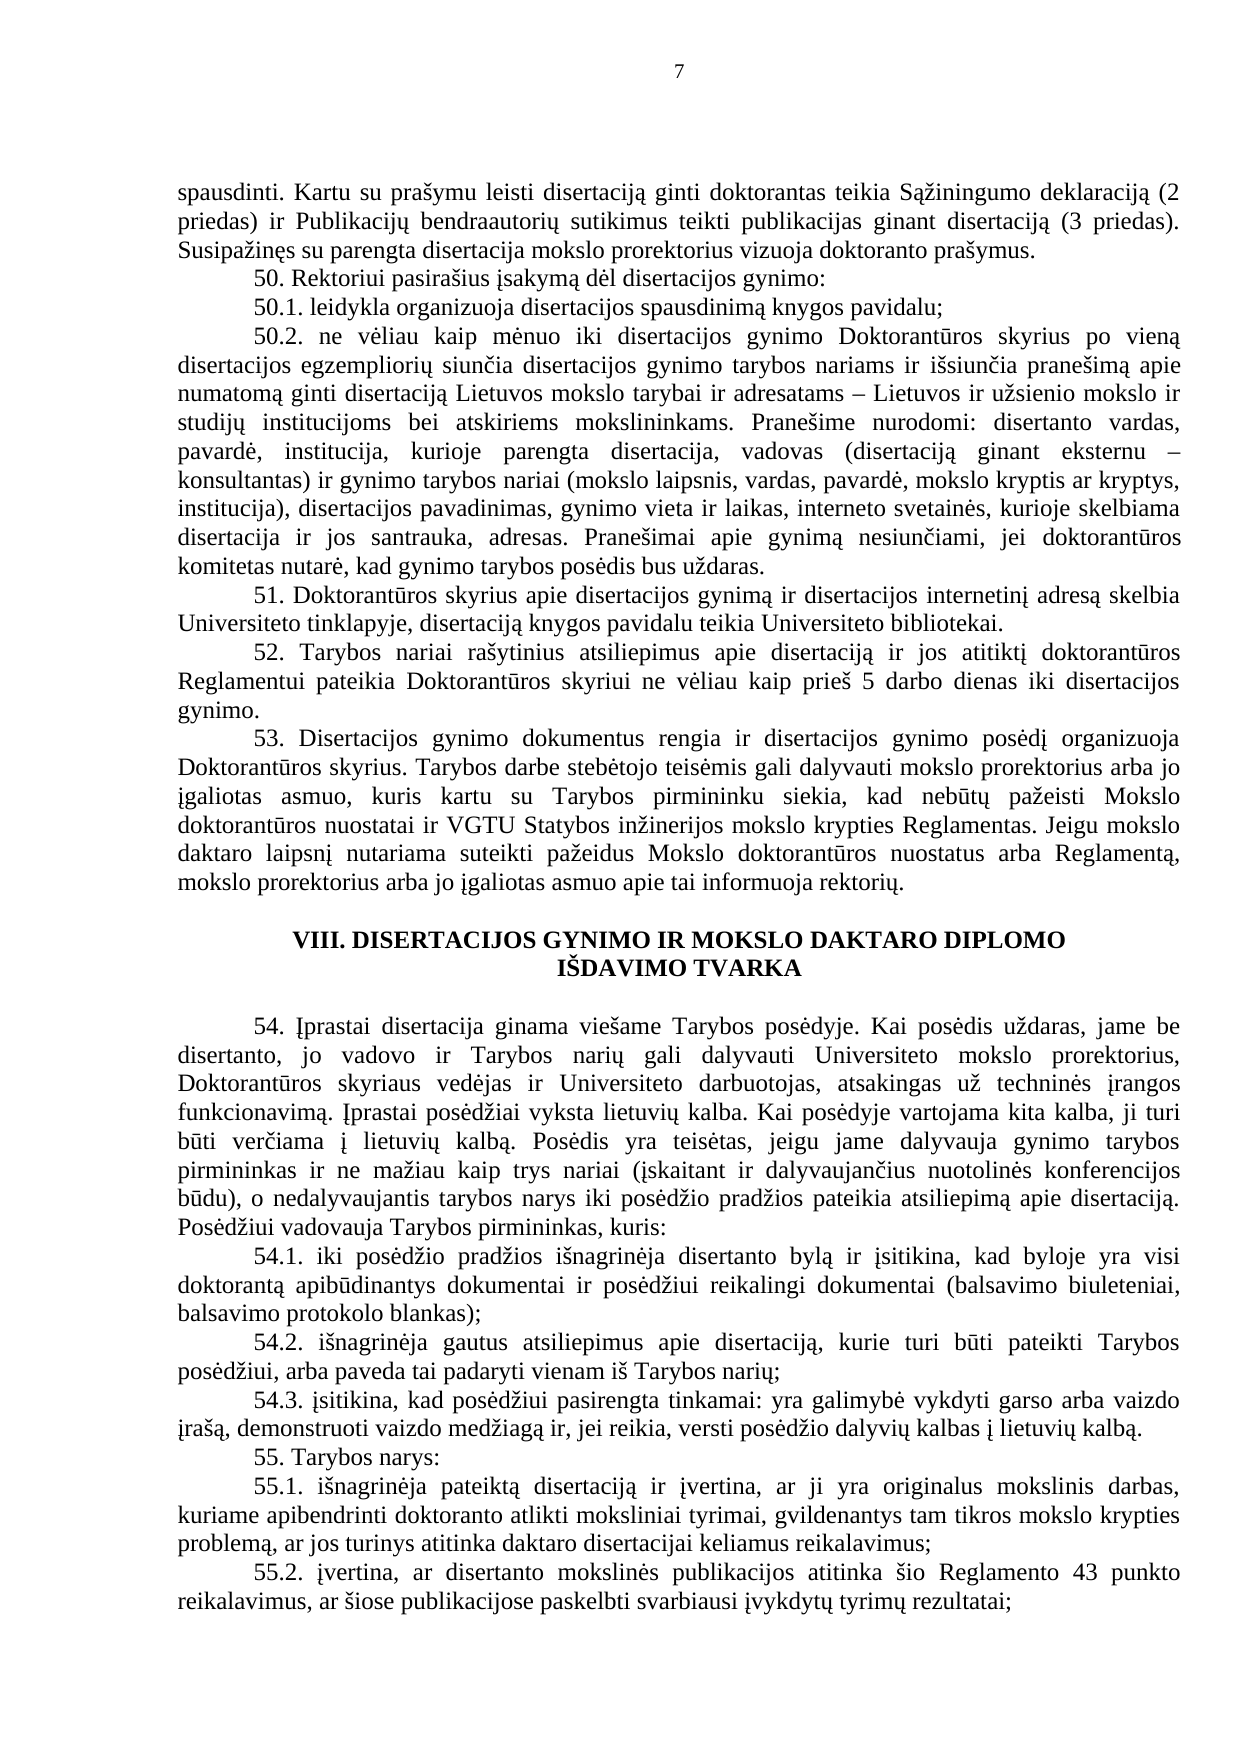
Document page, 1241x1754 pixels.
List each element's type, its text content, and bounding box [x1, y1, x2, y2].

text 52. Tarybos nariai rašytinius atsiliepimus apie disertaciją ir jos atitiktį doktorantūros Reglamentui pateikia Doktorantūros skyriui ne vėliau kaip prieš 5 darbo dienas iki disertacijos gynimo. [177, 637, 1181, 723]
text 55.1. išnagrinėja pateiktą disertaciją ir įvertina, ar ji yra originalus mokslinis darbas, kuriame apibendrinti doktoranto atlikti moksliniai tyrimai, gvildenantys tam tikros mokslo krypties problemą, ar jos turinys atitinka daktaro disertacijai keliamus reikalavimus; [177, 1471, 1181, 1557]
text 54.3. įsitikina, kad posėdžiui pasirengta tinkamai: yra galimybė vykdyti garso arba vaizdo įrašą, demonstruoti vaizdo medžiagą ir, jei reikia, versti posėdžio dalyvių kalbas į lietuvių kalbą. [177, 1385, 1181, 1442]
text 50. Rektoriui pasirašius įsakymą dėl disertacijos gynimo: [177, 263, 1181, 292]
text išdavimo tvarka [177, 953, 1181, 982]
text 54.2. išnagrinėja gautus atsiliepimus apie disertaciją, kurie turi būti pateikti Tarybos posėdžiui, arba paveda tai padaryti vienam iš Tarybos narių; [177, 1327, 1181, 1385]
text VIII. Disertacijos gynimO ir mokslo daktaro diplomo [177, 925, 1181, 953]
text 54.1. iki posėdžio pradžios išnagrinėja disertanto bylą ir įsitikina, kad byloje yra visi doktorantą apibūdinantys dokumentai ir posėdžiui reikalingi dokumentai (balsavimo biuleteniai, balsavimo protokolo blankas); [177, 1241, 1181, 1327]
text 54. Įprastai disertacija ginama viešame Tarybos posėdyje. Kai posėdis uždaras, jame be disertanto, jo vadovo ir Tarybos narių gali dalyvauti Universiteto mokslo prorektorius, Doktorantūros skyriaus vedėjas ir universiteto darbuotojas, atsakingas už techninės įrangos funkcionavimą. Įprastai posėdžiai vyksta lietuvių kalba. Kai posėdyje vartojama kita kalba, ji turi būti verčiama į lietuvių kalbą. Posėdis yra teisėtas, jeigu jame dalyvauja gynimo tarybos pirmininkas ir ne mažiau kaip trys nariai (įskaitant ir dalyvaujančius nuotolinės konferencijos būdu), o nedalyvaujantis tarybos narys iki posėdžio pradžios pateikia atsiliepimą apie disertaciją. Posėdžiui vadovauja Tarybos pirmininkas, kuris: [177, 1011, 1181, 1241]
text 51. Doktorantūros skyrius apie disertacijos gynimą ir disertacijos internetinį adresą skelbia Universiteto tinklapyje, disertaciją knygos pavidalu teikia Universiteto bibliotekai. [177, 580, 1181, 637]
text 50.2. ne vėliau kaip mėnuo iki disertacijos gynimo Doktorantūros skyrius po vieną disertacijos egzempliorių siunčia disertacijos gynimo tarybos nariams ir išsiunčia pranešimą apie numatomą ginti disertaciją Lietuvos mokslo tarybai ir adresatams – Lietuvos ir užsienio mokslo ir studijų institucijoms bei atskiriems mokslininkams. Pranešime nurodomi: disertanto vardas, pavardė, institucija, kurioje parengta disertacija, vadovas (disertaciją ginant eksternu – konsultantas) ir gynimo tarybos nariai (mokslo laipsnis, vardas, pavardė, mokslo kryptis ar kryptys, institucija), disertacijos pavadinimas, gynimo vieta ir laikas, interneto svetainės, kurioje skelbiama disertacija ir jos santrauka, adresas. Pranešimai apie gynimą nesiunčiami, jei doktorantūros komitetas nutarė, kad gynimo tarybos posėdis bus uždaras. [177, 321, 1181, 580]
text 53. Disertacijos gynimo dokumentus rengia ir disertacijos gynimo posėdį organizuoja Doktorantūros skyrius. Tarybos darbe stebėtojo teisėmis gali dalyvauti mokslo prorektorius arba jo įgaliotas asmuo, kuris kartu su Tarybos pirmininku siekia, kad nebūtų pažeisti Mokslo doktorantūros nuostatai ir VGTU Statybos inžinerijos mokslo krypties Reglamentas. Jeigu mokslo daktaro laipsnį nutariama suteikti pažeidus Mokslo doktorantūros nuostatus arba Reglamentą, mokslo prorektorius arba jo įgaliotas asmuo apie tai informuoja rektorių. [177, 723, 1181, 896]
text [177, 177, 1181, 263]
text 50.1. leidykla organizuoja disertacijos spausdinimą knygos pavidalu; [177, 292, 1181, 321]
text 55.2. įvertina, ar disertanto mokslinės publikacijos atitinka šio Reglamento 43 punkto reikalavimus, ar šiose publikacijose paskelbti svarbiausi įvykdytų tyrimų rezultatai; [177, 1557, 1181, 1615]
text 55. Tarybos narys: [177, 1442, 1181, 1471]
